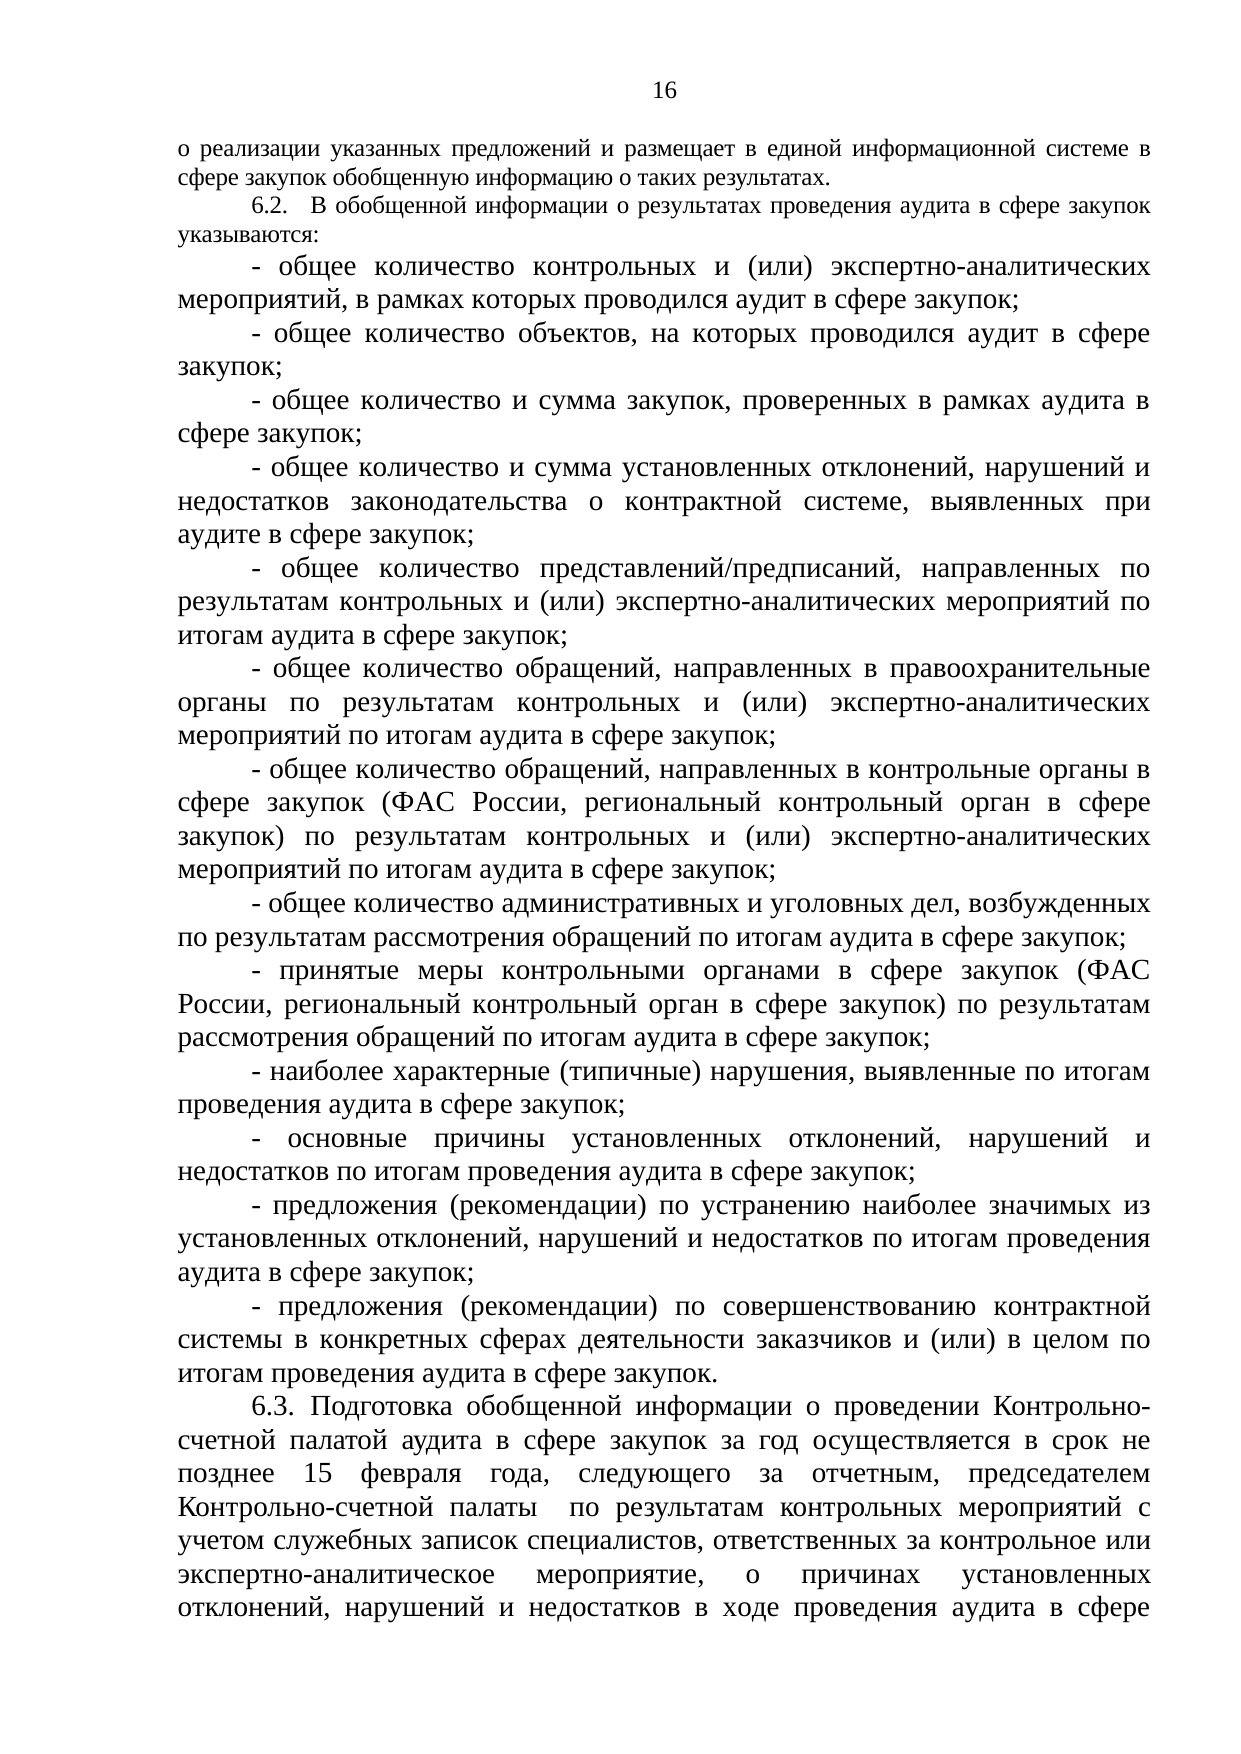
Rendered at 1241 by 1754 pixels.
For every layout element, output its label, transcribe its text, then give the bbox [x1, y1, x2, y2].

list В обобщенной информации о результатах проведения аудита в сфере закупок указываются: [177, 190, 1152, 248]
text - общее количество представлений/предписаний, направленных по результатам контрольных и (или) экспертно-аналитических мероприятий по итогам аудита в сфере закупок; [177, 550, 1152, 650]
text - общее количество обращений, направленных в правоохранительные органы по результатам контрольных и (или) экспертно-аналитических мероприятий по итогам аудита в сфере закупок; [177, 650, 1152, 751]
text - основные причины установленных отклонений, нарушений и недостатков по итогам проведения аудита в сфере закупок; [177, 1120, 1152, 1187]
text - наиболее характерные (типичные) нарушения, выявленные по итогам проведения аудита в сфере закупок; [177, 1053, 1152, 1120]
text - общее количество объектов, на которых проводился аудит в сфере закупок; [177, 315, 1152, 382]
text - предложения (рекомендации) по устранению наиболее значимых из установленных отклонений, нарушений и недостатков по итогам проведения аудита в сфере закупок; [177, 1187, 1152, 1288]
text - общее количество обращений, направленных в контрольные органы в сфере закупок (ФАС России, региональный контрольный орган в сфере закупок) по результатам контрольных и (или) экспертно-аналитических мероприятий по итогам аудита в сфере закупок; [177, 751, 1152, 885]
text - принятые меры контрольными органами в сфере закупок (ФАС России, региональный контрольный орган в сфере закупок) по результатам рассмотрения обращений по итогам аудита в сфере закупок; [177, 952, 1152, 1053]
text - общее количество и сумма закупок, проверенных в рамках аудита в сфере закупок; [177, 382, 1152, 449]
text - общее количество и сумма установленных отклонений, нарушений и недостатков законодательства о контрактной системе, выявленных при аудите в сфере закупок; [177, 449, 1152, 550]
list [177, 133, 1152, 190]
text - предложения (рекомендации) по совершенствованию контрактной системы в конкретных сферах деятельности заказчиков и (или) в целом по итогам проведения аудита в сфере закупок. [177, 1288, 1152, 1388]
text - общее количество контрольных и (или) экспертно-аналитических мероприятий, в рамках которых проводился аудит в сфере закупок; [177, 248, 1152, 315]
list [177, 1388, 1152, 1623]
text - общее количество административных и уголовных дел, возбужденных по результатам рассмотрения обращений по итогам аудита в сфере закупок; [177, 885, 1152, 952]
